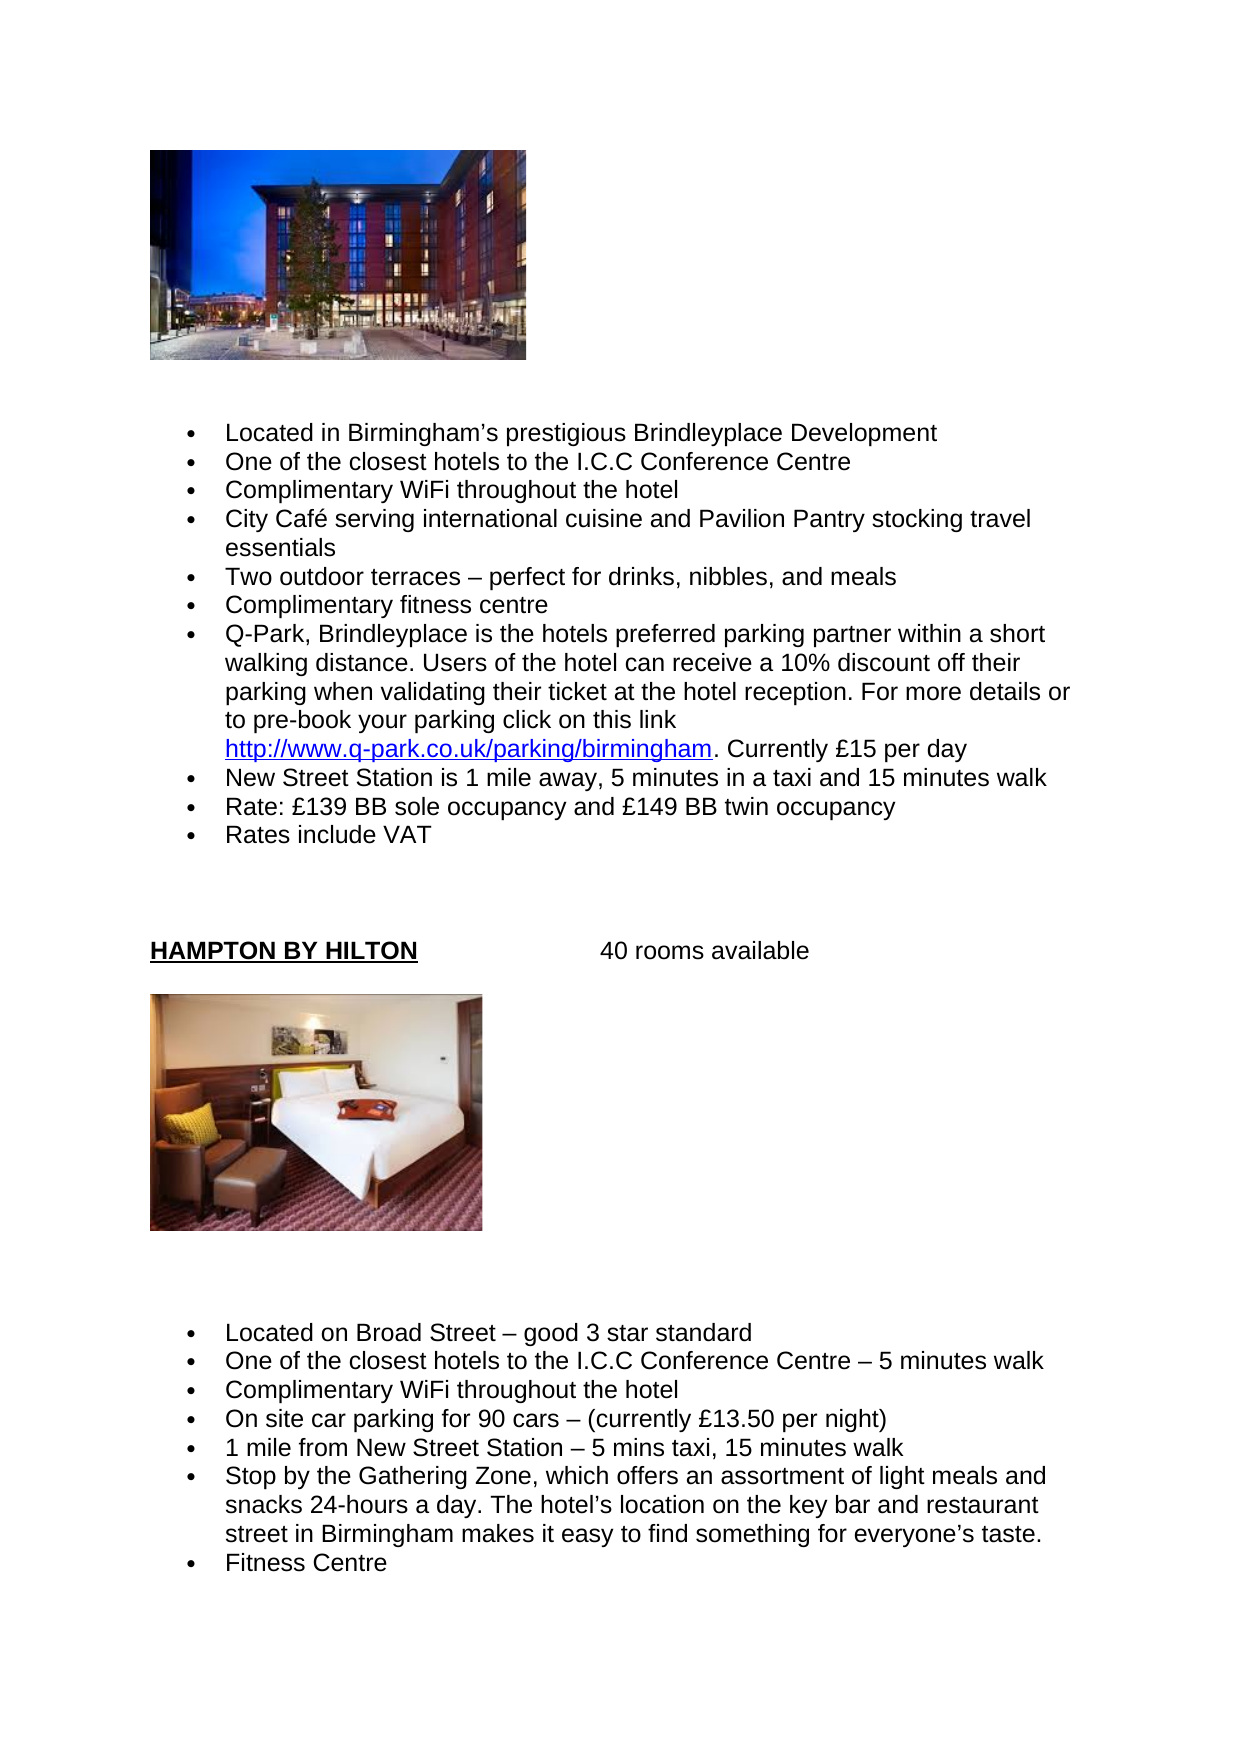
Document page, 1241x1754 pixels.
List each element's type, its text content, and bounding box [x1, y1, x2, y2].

list Two outdoor terraces – perfect for drinks, nibbles, and meals [187, 562, 1090, 590]
list Stop by the Gathering Zone, which offers an assortment of light meals and snacks 24-hours a day. The hotel’s location on the key bar and restaurant street in Birmingham makes it easy to find something for everyone’s taste. [187, 1461, 1090, 1547]
list New Street Station is 1 mile away, 5 minutes in a taxi and 15 minutes walk [187, 763, 1090, 792]
list Located in Birmingham’s prestigious Brindleyplace Development [187, 418, 1090, 447]
list Rate: £139 BB sole occupancy and £149 BB twin occupancy [187, 792, 1090, 820]
list On site car parking for 90 cars – (currently £13.50 per night) [187, 1404, 1090, 1432]
list One of the closest hotels to the I.C.C Conference Centre [187, 447, 1090, 475]
list Complimentary WiFi throughout the hotel [187, 475, 1090, 504]
list Complimentary WiFi throughout the hotel [187, 1375, 1090, 1404]
picture [150, 994, 483, 1231]
list Fitness Centre [187, 1547, 1090, 1576]
list One of the closest hotels to the I.C.C Conference Centre – 5 minutes walk [187, 1346, 1090, 1375]
picture [150, 150, 527, 360]
list 1 mile from New Street Station – 5 mins taxi, 15 minutes walk [187, 1432, 1090, 1461]
list Complimentary fitness centre [187, 590, 1090, 619]
list Located on Broad Street – good 3 star standard [187, 1317, 1090, 1346]
list City Café serving international cuisine and Pavilion Pantry stocking travel essentials [187, 504, 1090, 562]
list Q-Park, Brindleyplace is the hotels preferred parking partner within a short walking distance. Users of the hotel can receive a 10% discount off their parking when validating their ticket at the hotel reception. For more details or to pre-book your parking click on this link http://www.q-park.co.uk/parking/birmingham. Currently £15 per day [187, 619, 1090, 763]
text HAMPTON BY HILTON 40 rooms available [150, 936, 1090, 965]
list Rates include VAT [187, 820, 1090, 849]
